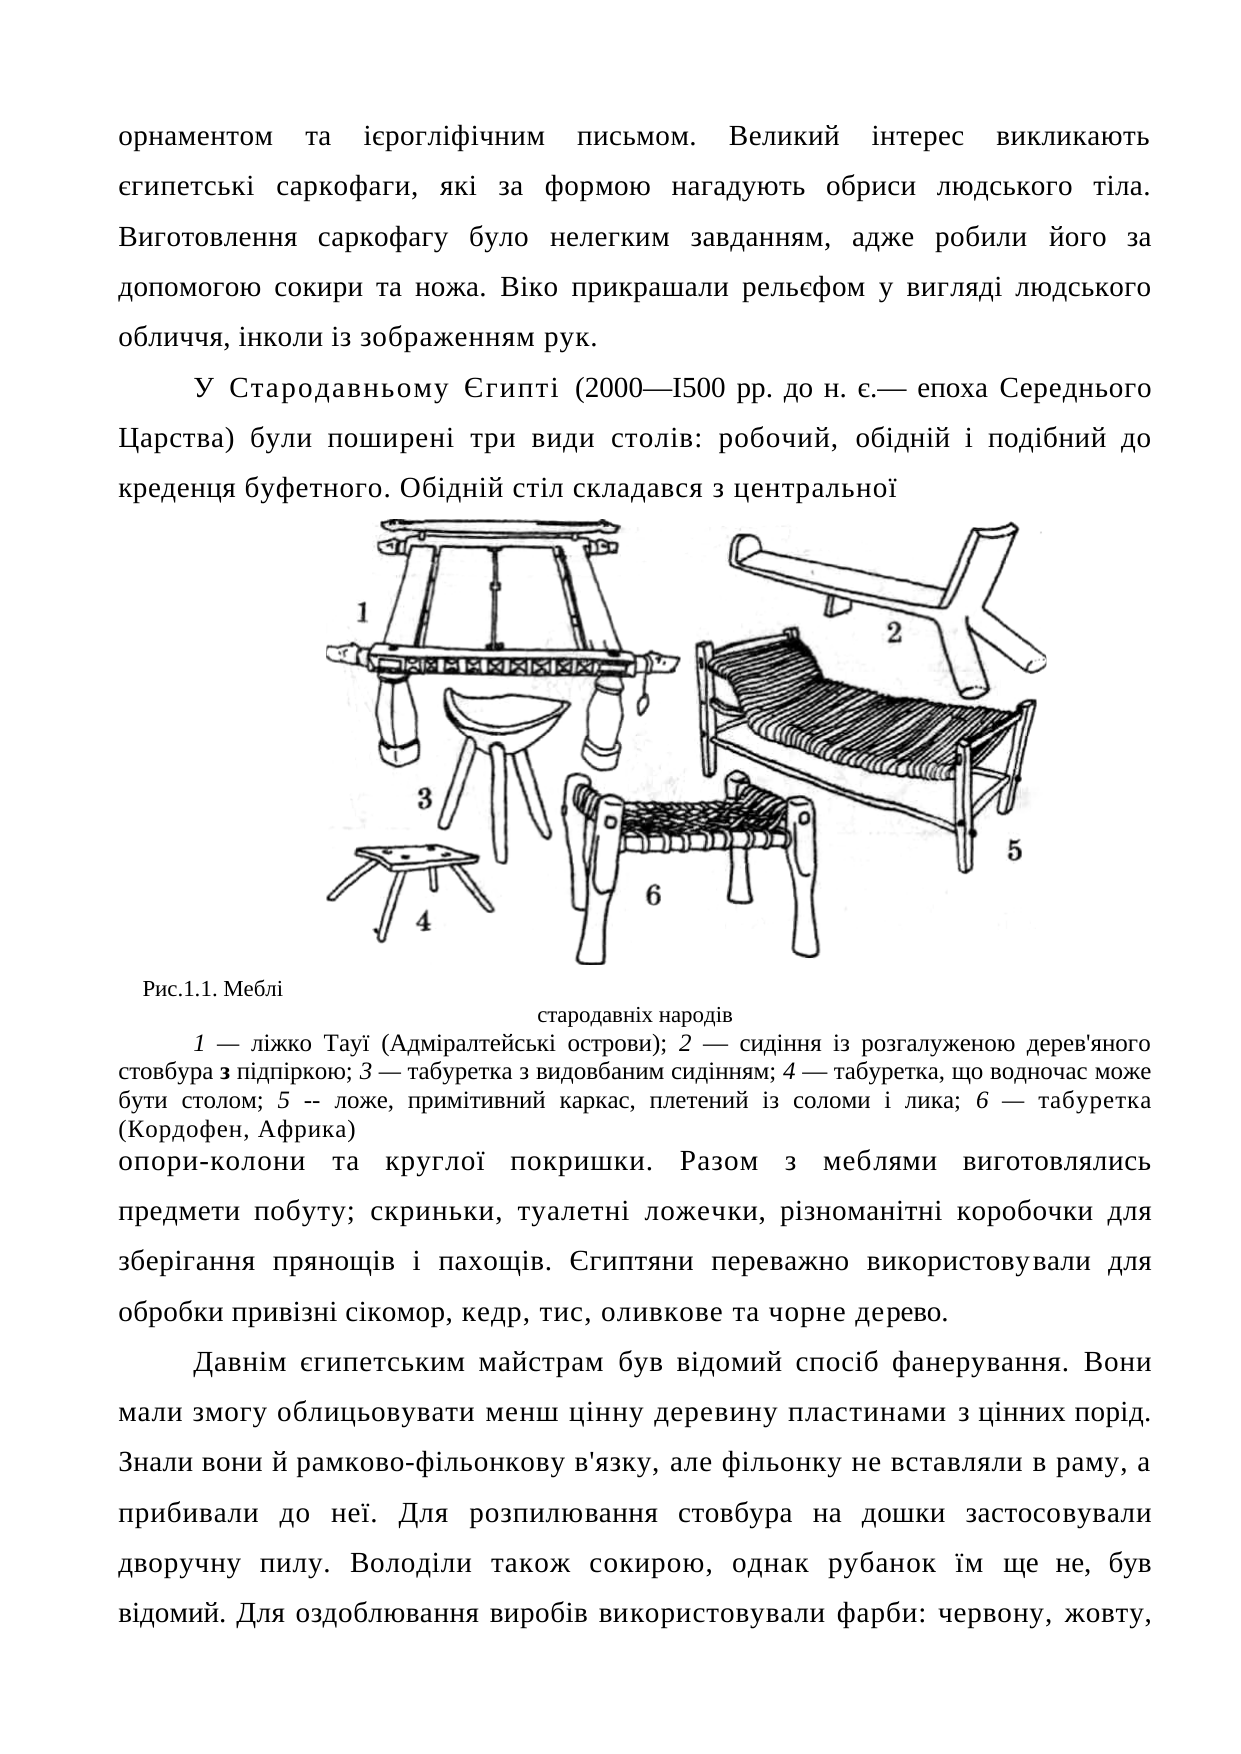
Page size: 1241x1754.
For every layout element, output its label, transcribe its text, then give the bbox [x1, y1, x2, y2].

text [118, 1344, 1152, 1629]
text 1 — ліжко Тауї (Адміралтейські острови); 2 — сидіння із розгалуженою дерев'яного стовбура з підпіркою; 3 — табуретка з видовбаним сидінням; 4 — табуретка, що водночас може бути столом; 5 -- ложе, примітивний каркас, плетений із соломи і лика; 6 — табуретка (Кордофен, Африка) [118, 1028, 1152, 1143]
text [118, 118, 1152, 353]
text У Стародавньому Єгипті (2000—І500 рр. до н. є.— епоха Середнього Царства) були поширені три види столів: робочий, обідній і подібний до креденця буфетного. Обідній стіл складався з центральної [118, 370, 1152, 504]
text Рис.1.1. Меблі стародавніх народів [118, 975, 1152, 1028]
text опори-колони та круглої покришки. Разом з меблями виготовлялись предмети побуту; скриньки, туалетні ложечки, різноманітні коробочки для зберігання прянощів і пахощів. Єгиптяни переважно використовували для обробки привізні сікомор, кедр, тис, оливкове та чорне дерево. [118, 1143, 1152, 1327]
